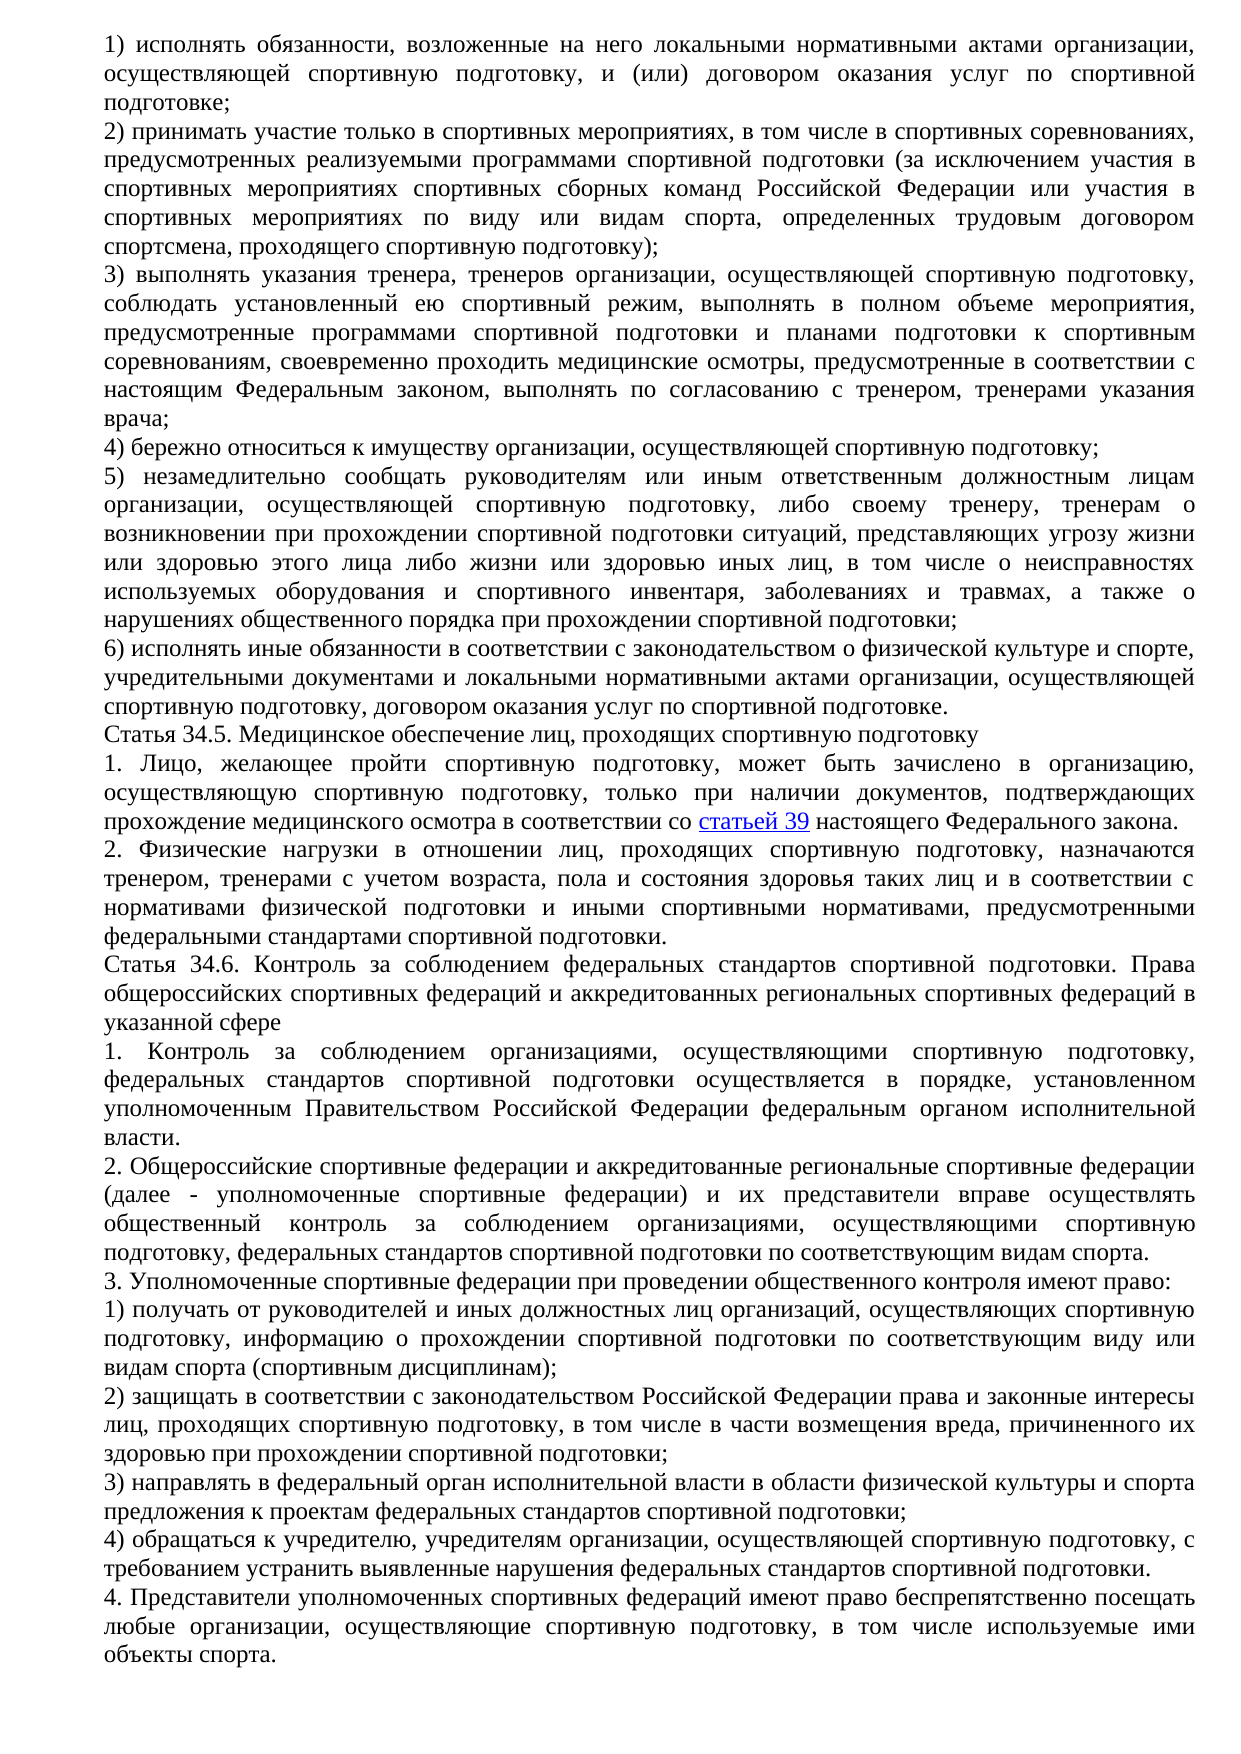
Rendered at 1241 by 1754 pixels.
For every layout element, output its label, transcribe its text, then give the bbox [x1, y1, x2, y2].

text 1. Лицо, желающее пройти спортивную подготовку, может быть зачислено в организацию, осуществляющую спортивную подготовку, только при наличии документов, подтверждающих прохождение медицинского осмотра в соответствии со статьей 39 настоящего Федерального закона. [103, 748, 1196, 834]
text Статья 34.6. Контроль за соблюдением федеральных стандартов спортивной подготовки. Права общероссийских спортивных федераций и аккредитованных региональных спортивных федераций в указанной сфере [103, 949, 1196, 1036]
text 1) получать от руководителей и иных должностных лиц организаций, осуществляющих спортивную подготовку, информацию о прохождении спортивной подготовки по соответствующим виду или видам спорта (спортивным дисциплинам); [103, 1294, 1196, 1381]
text 2. Физические нагрузки в отношении лиц, проходящих спортивную подготовку, назначаются тренером, тренерами с учетом возраста, пола и состояния здоровья таких лиц и в соответствии с нормативами физической подготовки и иными спортивными нормативами, предусмотренными федеральными стандартами спортивной подготовки. [103, 834, 1196, 949]
text 2) защищать в соответствии с законодательством Российской Федерации права и законные интересы лиц, проходящих спортивную подготовку, в том числе в части возмещения вреда, причиненного их здоровью при прохождении спортивной подготовки; [103, 1381, 1196, 1467]
text 1. Контроль за соблюдением организациями, осуществляющими спортивную подготовку, федеральных стандартов спортивной подготовки осуществляется в порядке, установленном уполномоченным Правительством Российской Федерации федеральным органом исполнительной власти. [103, 1036, 1196, 1151]
text 2. Общероссийские спортивные федерации и аккредитованные региональные спортивные федерации (далее - уполномоченные спортивные федерации) и их представители вправе осуществлять общественный контроль за соблюдением организациями, осуществляющими спортивную подготовку, федеральных стандартов спортивной подготовки по соответствующим видам спорта. [103, 1151, 1196, 1266]
text 4) обращаться к учредителю, учредителям организации, осуществляющей спортивную подготовку, с требованием устранить выявленные нарушения федеральных стандартов спортивной подготовки. [103, 1524, 1196, 1582]
text 4) бережно относиться к имуществу организации, осуществляющей спортивную подготовку; [103, 432, 1196, 461]
text 3) направлять в федеральный орган исполнительной власти в области физической культуры и спорта предложения к проектам федеральных стандартов спортивной подготовки; [103, 1467, 1196, 1524]
text 4. Представители уполномоченных спортивных федераций имеют право беспрепятственно посещать любые организации, осуществляющие спортивную подготовку, в том числе используемые ими объекты спорта. [103, 1582, 1196, 1668]
text 3) выполнять указания тренера, тренеров организации, осуществляющей спортивную подготовку, соблюдать установленный ею спортивный режим, выполнять в полном объеме мероприятия, предусмотренные программами спортивной подготовки и планами подготовки к спортивным соревнованиям, своевременно проходить медицинские осмотры, предусмотренные в соответствии с настоящим Федеральным законом, выполнять по согласованию с тренером, тренерами указания врача; [103, 259, 1196, 432]
text 1) исполнять обязанности, возложенные на него локальными нормативными актами организации, осуществляющей спортивную подготовку, и (или) договором оказания услуг по спортивной подготовке; [103, 29, 1196, 116]
text Статья 34.5. Медицинское обеспечение лиц, проходящих спортивную подготовку [103, 719, 1196, 748]
text 3. Уполномоченные спортивные федерации при проведении общественного контроля имеют право: [103, 1266, 1196, 1294]
text 2) принимать участие только в спортивных мероприятиях, в том числе в спортивных соревнованиях, предусмотренных реализуемыми программами спортивной подготовки (за исключением участия в спортивных мероприятиях спортивных сборных команд Российской Федерации или участия в спортивных мероприятиях по виду или видам спорта, определенных трудовым договором спортсмена, проходящего спортивную подготовку); [103, 116, 1196, 259]
text 5) незамедлительно сообщать руководителям или иным ответственным должностным лицам организации, осуществляющей спортивную подготовку, либо своему тренеру, тренерам о возникновении при прохождении спортивной подготовки ситуаций, представляющих угрозу жизни или здоровью этого лица либо жизни или здоровью иных лиц, в том числе о неисправностях используемых оборудования и спортивного инвентаря, заболеваниях и травмах, а также о нарушениях общественного порядка при прохождении спортивной подготовки; [103, 461, 1196, 633]
text 6) исполнять иные обязанности в соответствии с законодательством о физической культуре и спорте, учредительными документами и локальными нормативными актами организации, осуществляющей спортивную подготовку, договором оказания услуг по спортивной подготовке. [103, 633, 1196, 719]
